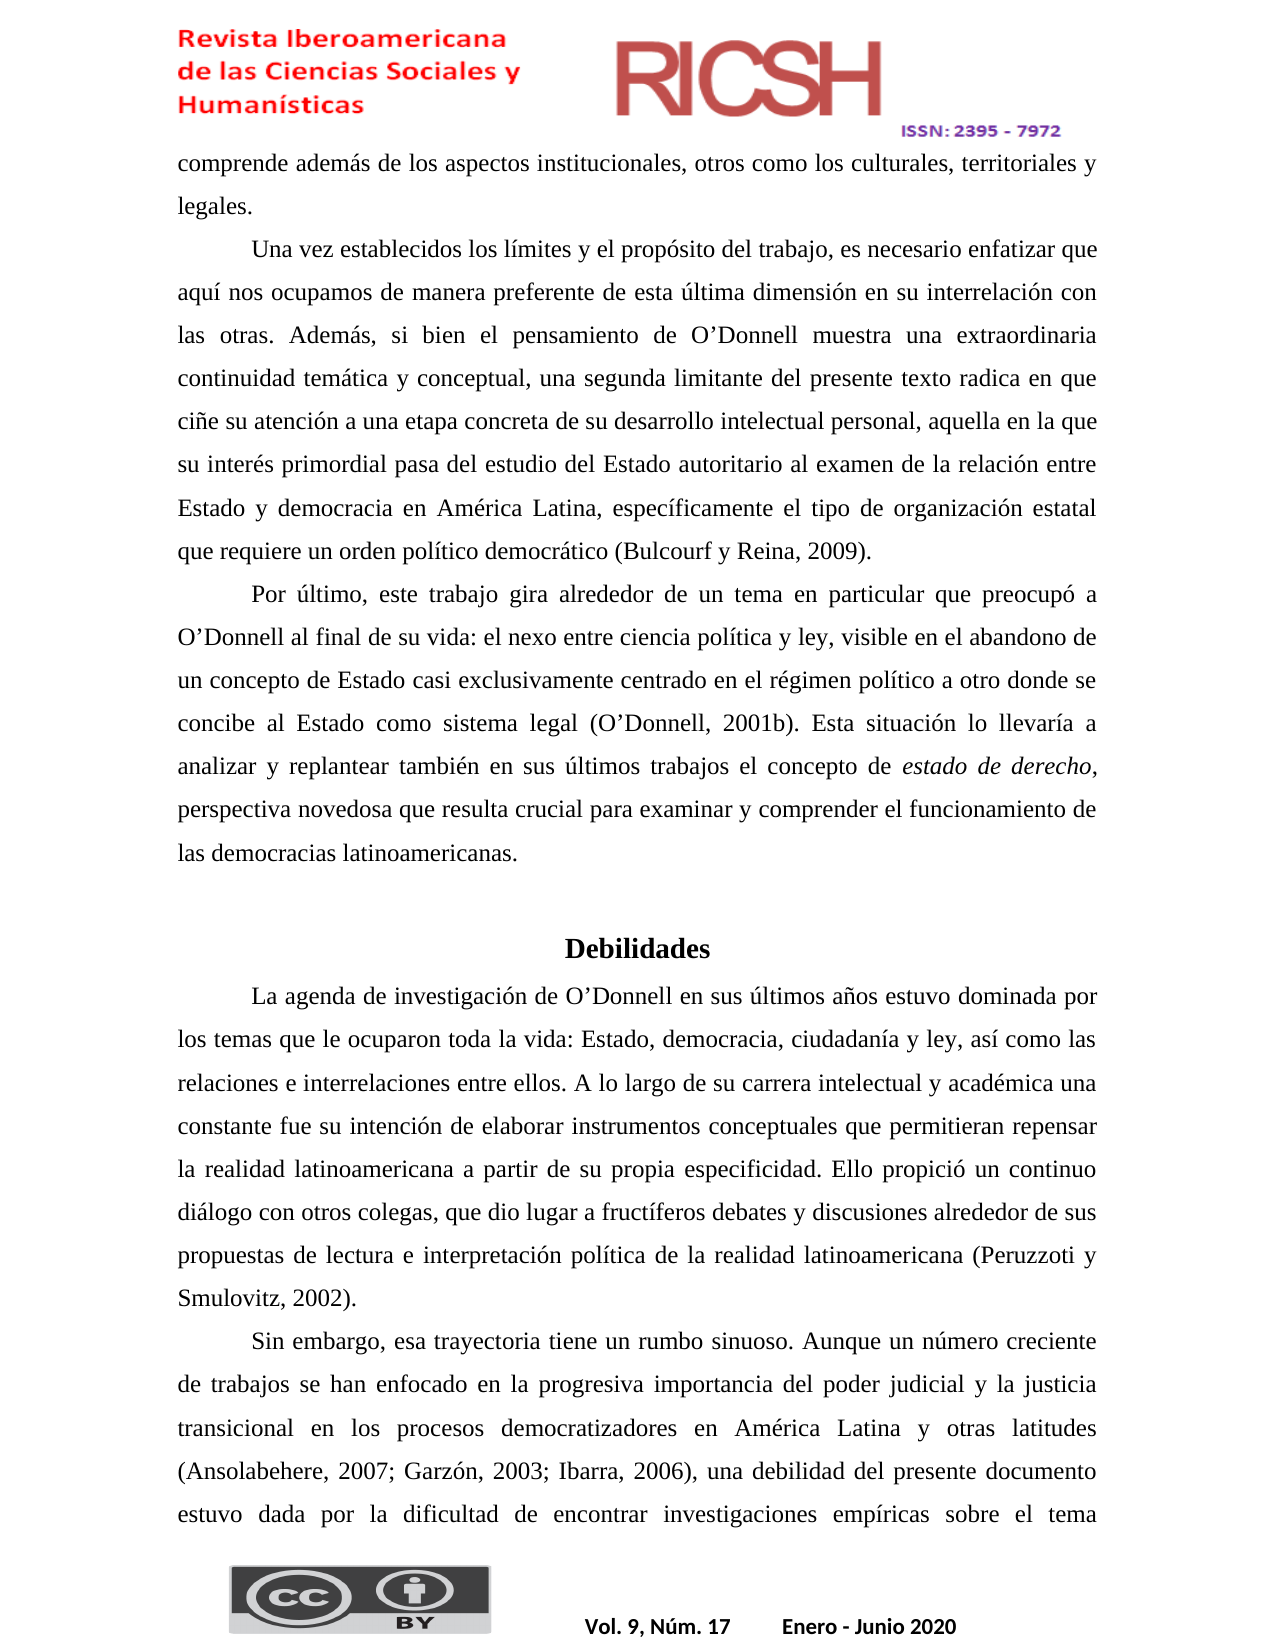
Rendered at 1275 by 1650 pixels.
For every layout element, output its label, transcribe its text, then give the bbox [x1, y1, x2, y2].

picture [228, 1565, 492, 1634]
text Por último, este trabajo gira alrededor de un tema en particular que preocupó a O’Donnell al final de su vida: el nexo entre ciencia política y ley, visible en el abandono de un concepto de Estado casi exclusivamente centrado en el régimen político a otro donde se concibe al Estado como sistema legal (O’Donnell, 2001b). Esta situación lo llevaría a analizar y replantear también en sus últimos trabajos el concepto de estado de derecho, perspectiva novedosa que resulta crucial para examinar y comprender el funcionamiento de las democracias latinoamericanas. [177, 579, 1098, 866]
subtitle Debilidades [177, 931, 1098, 965]
text La agenda de investigación de O’Donnell en sus últimos años estuvo dominada por los temas que le ocuparon toda la vida: Estado, democracia, ciudadanía y ley, así como las relaciones e interrelaciones entre ellos. A lo largo de su carrera intelectual y académica una constante fue su intención de elaborar instrumentos conceptuales que permitieran repensar la realidad latinoamericana a partir de su propia especificidad. Ello propició un continuo diálogo con otros colegas, que dio lugar a fructíferos debates y discusiones alrededor de sus propuestas de lectura e interpretación política de la realidad latinoamericana (Peruzzoti y Smulovitz, 2002). [177, 981, 1098, 1312]
picture [177, 29, 1064, 139]
text Una vez establecidos los límites y el propósito del trabajo, es necesario enfatizar que aquí nos ocupamos de manera preferente de esta última dimensión en su interrelación con las otras. Además, si bien el pensamiento de O’Donnell muestra una extraordinaria continuidad temática y conceptual, una segunda limitante del presente texto radica en que ciñe su atención a una etapa concreta de su desarrollo intelectual personal, aquella en la que su interés primordial pasa del estudio del Estado autoritario al examen de la relación entre Estado y democracia en América Latina, específicamente el tipo de organización estatal que requiere un orden político democrático (Bulcourf y Reina, 2009). [177, 234, 1098, 564]
